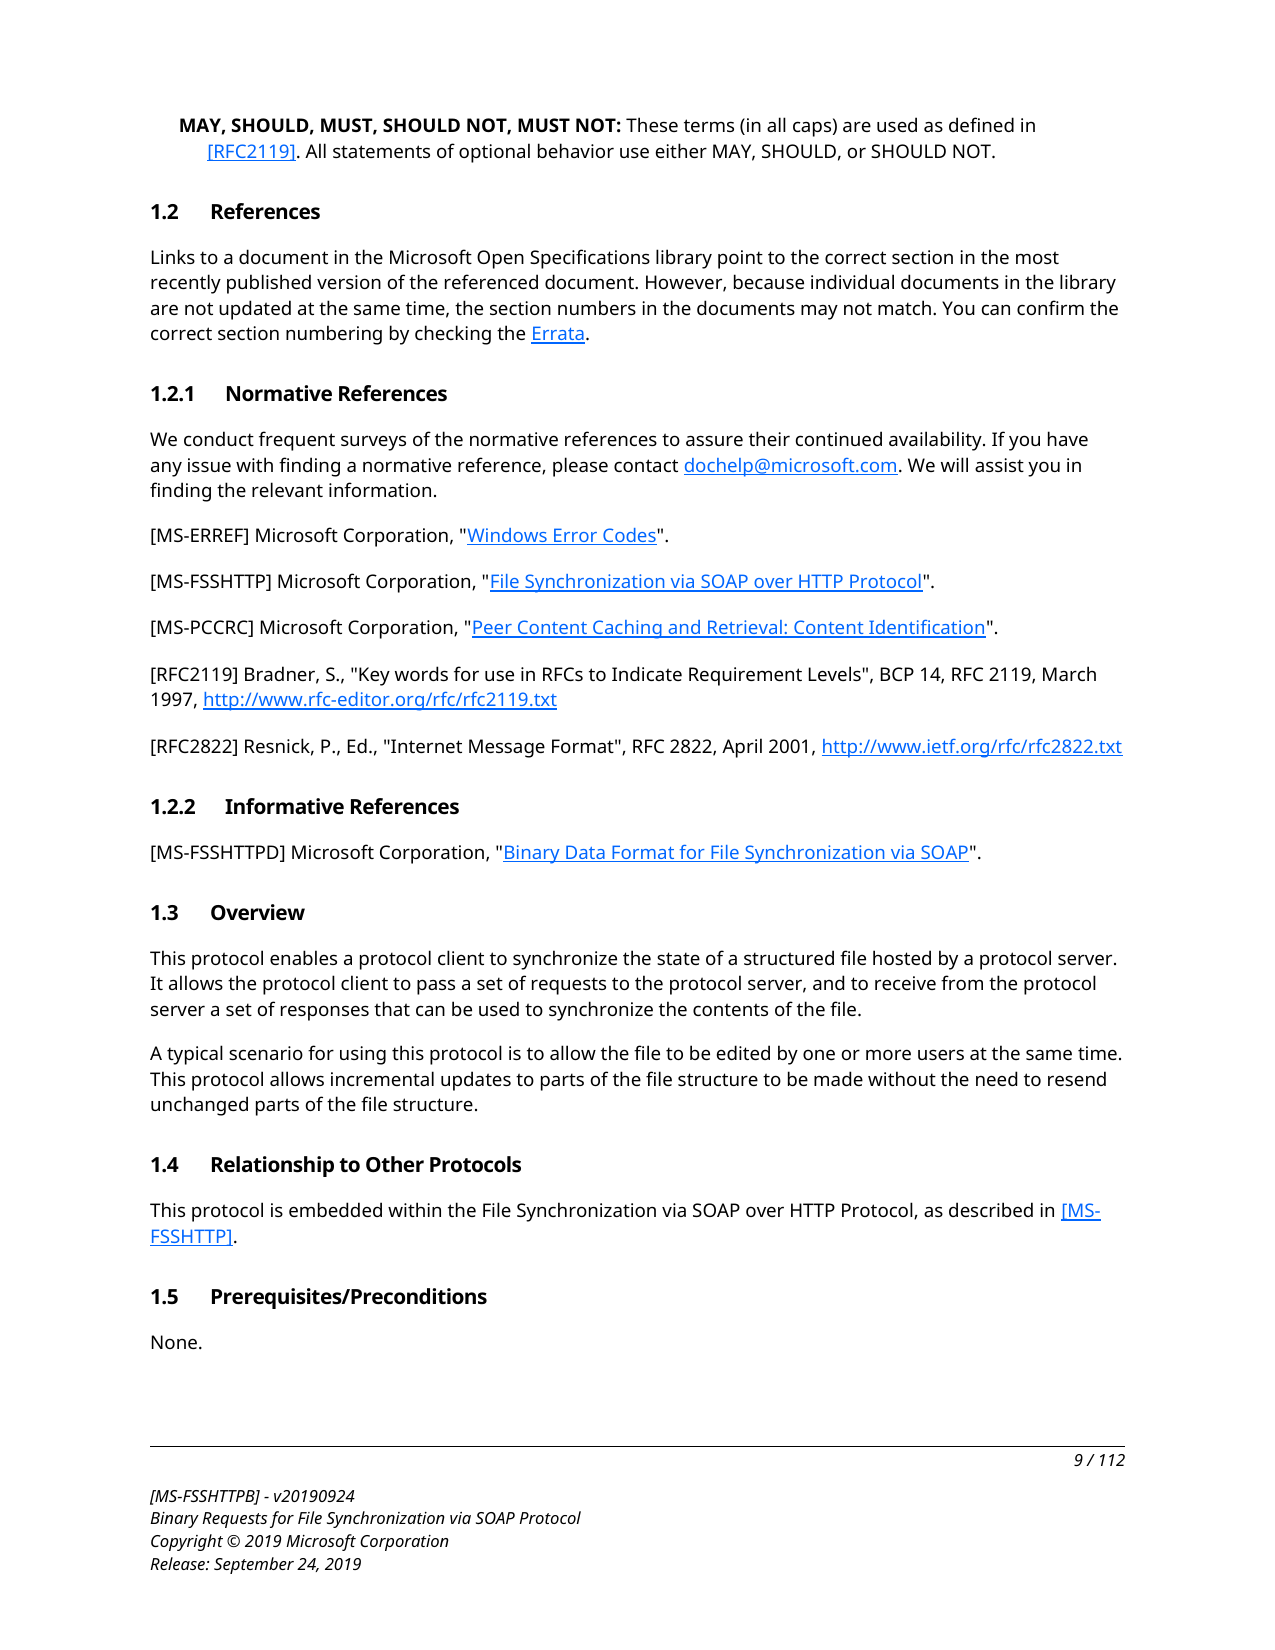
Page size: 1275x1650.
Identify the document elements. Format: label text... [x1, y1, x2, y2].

subtitle Relationship to Other Protocols [150, 1150, 1125, 1179]
text Links to a document in the Microsoft Open Specifications library point to the correct section in the most recently published version of the referenced document. However, because individual documents in the library are not updated at the same time, the section numbers in the documents may not match. You can confirm the correct section numbering by checking the Errata. [150, 244, 1125, 346]
text This protocol is embedded within the File Synchronization via SOAP over HTTP Protocol, as described in [MS-FSSHTTP]. [150, 1197, 1125, 1248]
subtitle Overview [150, 898, 1125, 926]
text A typical scenario for using this protocol is to allow the file to be edited by one or more users at the same time. This protocol allows incremental updates to parts of the file structure to be made without the need to resend unchanged parts of the file structure. [150, 1040, 1125, 1117]
text [MS-ERREF] Microsoft Corporation, "Windows Error Codes". [150, 522, 1125, 547]
subtitle Prerequisites/Preconditions [150, 1282, 1125, 1310]
subtitle References [150, 197, 1125, 225]
text None. [150, 1329, 1125, 1354]
subtitle Informative References [150, 792, 1125, 820]
text MAY, SHOULD, MUST, SHOULD NOT, MUST NOT: These terms (in all caps) are used as defined in [RFC2119]. All statements of optional behavior use either MAY, SHOULD, or SHOULD NOT. [178, 112, 1125, 163]
text This protocol enables a protocol client to synchronize the state of a structured file hosted by a protocol server. It allows the protocol client to pass a set of requests to the protocol server, and to receive from the protocol server a set of responses that can be used to synchronize the contents of the file. [150, 945, 1125, 1022]
subtitle Normative References [150, 379, 1125, 408]
text We conduct frequent surveys of the normative references to assure their continued availability. If you have any issue with finding a normative reference, please contact dochelp@microsoft.com. We will assist you in finding the relevant information. [150, 427, 1125, 503]
text [RFC2119] Bradner, S., "Key words for use in RFCs to Indicate Requirement Levels", BCP 14, RFC 2119, March 1997, http://www.rfc-editor.org/rfc/rfc2119.txt [150, 661, 1125, 712]
text [RFC2822] Resnick, P., Ed., "Internet Message Format", RFC 2822, April 2001, http://www.ietf.org/rfc/rfc2822.txt [150, 733, 1125, 758]
text [MS-FSSHTTPD] Microsoft Corporation, "Binary Data Format for File Synchronization via SOAP". [150, 839, 1125, 864]
text [MS-PCCRC] Microsoft Corporation, "Peer Content Caching and Retrieval: Content Identification". [150, 615, 1125, 640]
text [MS-FSSHTTP] Microsoft Corporation, "File Synchronization via SOAP over HTTP Protocol". [150, 568, 1125, 594]
